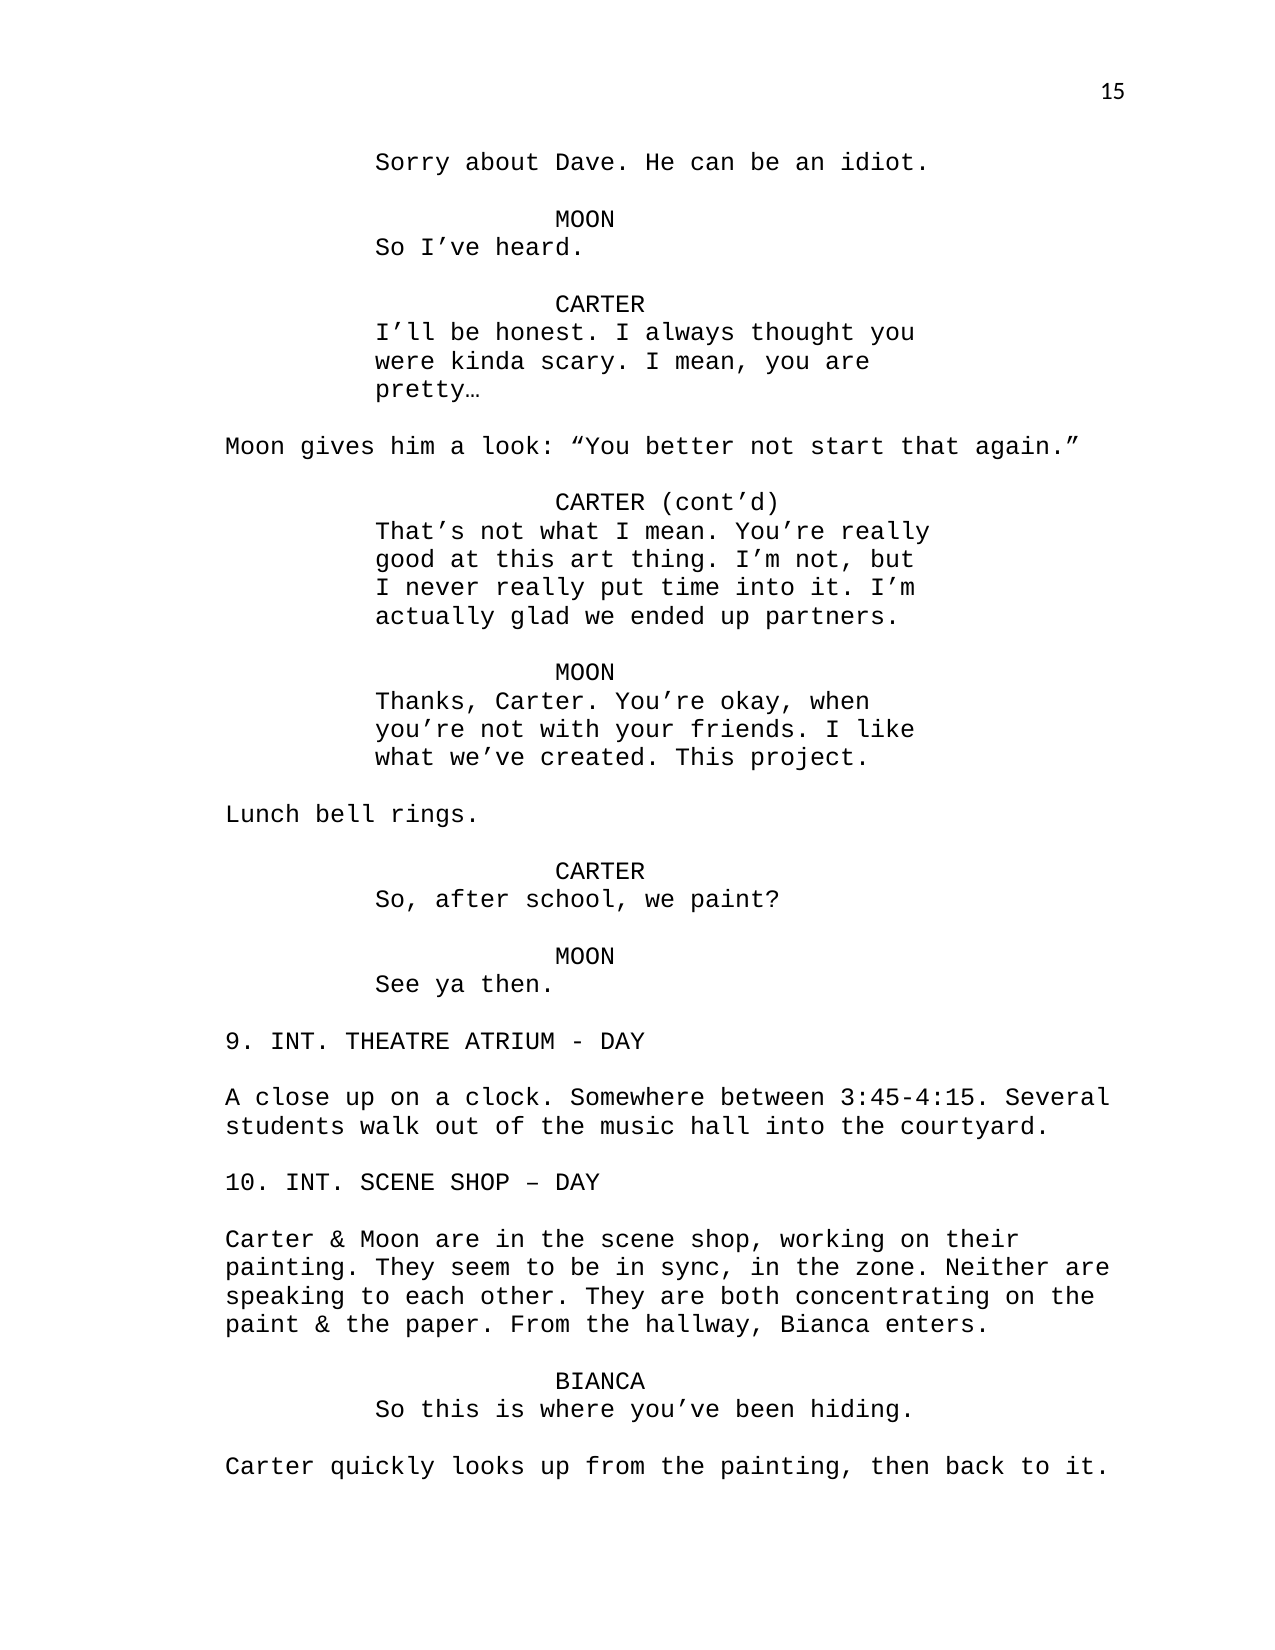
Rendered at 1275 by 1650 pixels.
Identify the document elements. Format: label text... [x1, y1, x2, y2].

text MOON [465, 943, 1125, 972]
text Thanks, Carter. You’re okay, when you’re not with your friends. I like what we’ve created. This project. [375, 688, 930, 773]
text So I’ve heard. [375, 235, 930, 263]
text MOON [375, 207, 930, 235]
text Carter quickly looks up from the painting, then back to it. [225, 1453, 1125, 1482]
text CARTER [465, 858, 1125, 887]
text Moon gives him a look: “You better not start that again.” [225, 433, 1125, 462]
text CARTER [375, 292, 930, 320]
text A close up on a clock. Somewhere between 3:45-4:15. Several students walk out of the music hall into the courtyard. [225, 1085, 1125, 1142]
text That’s not what I mean. You’re really good at this art thing. I’m not, but I never really put time into it. I’m actually glad we ended up partners. [375, 518, 930, 632]
text Carter & Moon are in the scene shop, working on their painting. They seem to be in sync, in the zone. Neither are speaking to each other. They are both concentrating on the paint & the paper. From the hallway, Bianca enters. [225, 1227, 1125, 1340]
text See ya then. [225, 972, 1125, 1000]
text Lunch bell rings. [225, 802, 1125, 830]
text So this is where you’ve been hiding. [225, 1397, 930, 1425]
text CARTER (cont’d) [225, 490, 1125, 518]
text BIANCA [375, 1368, 930, 1397]
text Sorry about Dave. He can be an idiot. [375, 150, 930, 178]
text So, after school, we paint? [225, 887, 1125, 915]
text 9. INT. THEATRE ATRIUM - DAY [225, 1028, 1125, 1057]
text MOON [375, 660, 930, 688]
text I’ll be honest. I always thought you were kinda scary. I mean, you are pretty… [375, 320, 930, 405]
text 10. INT. SCENE SHOP – DAY [225, 1170, 1125, 1198]
